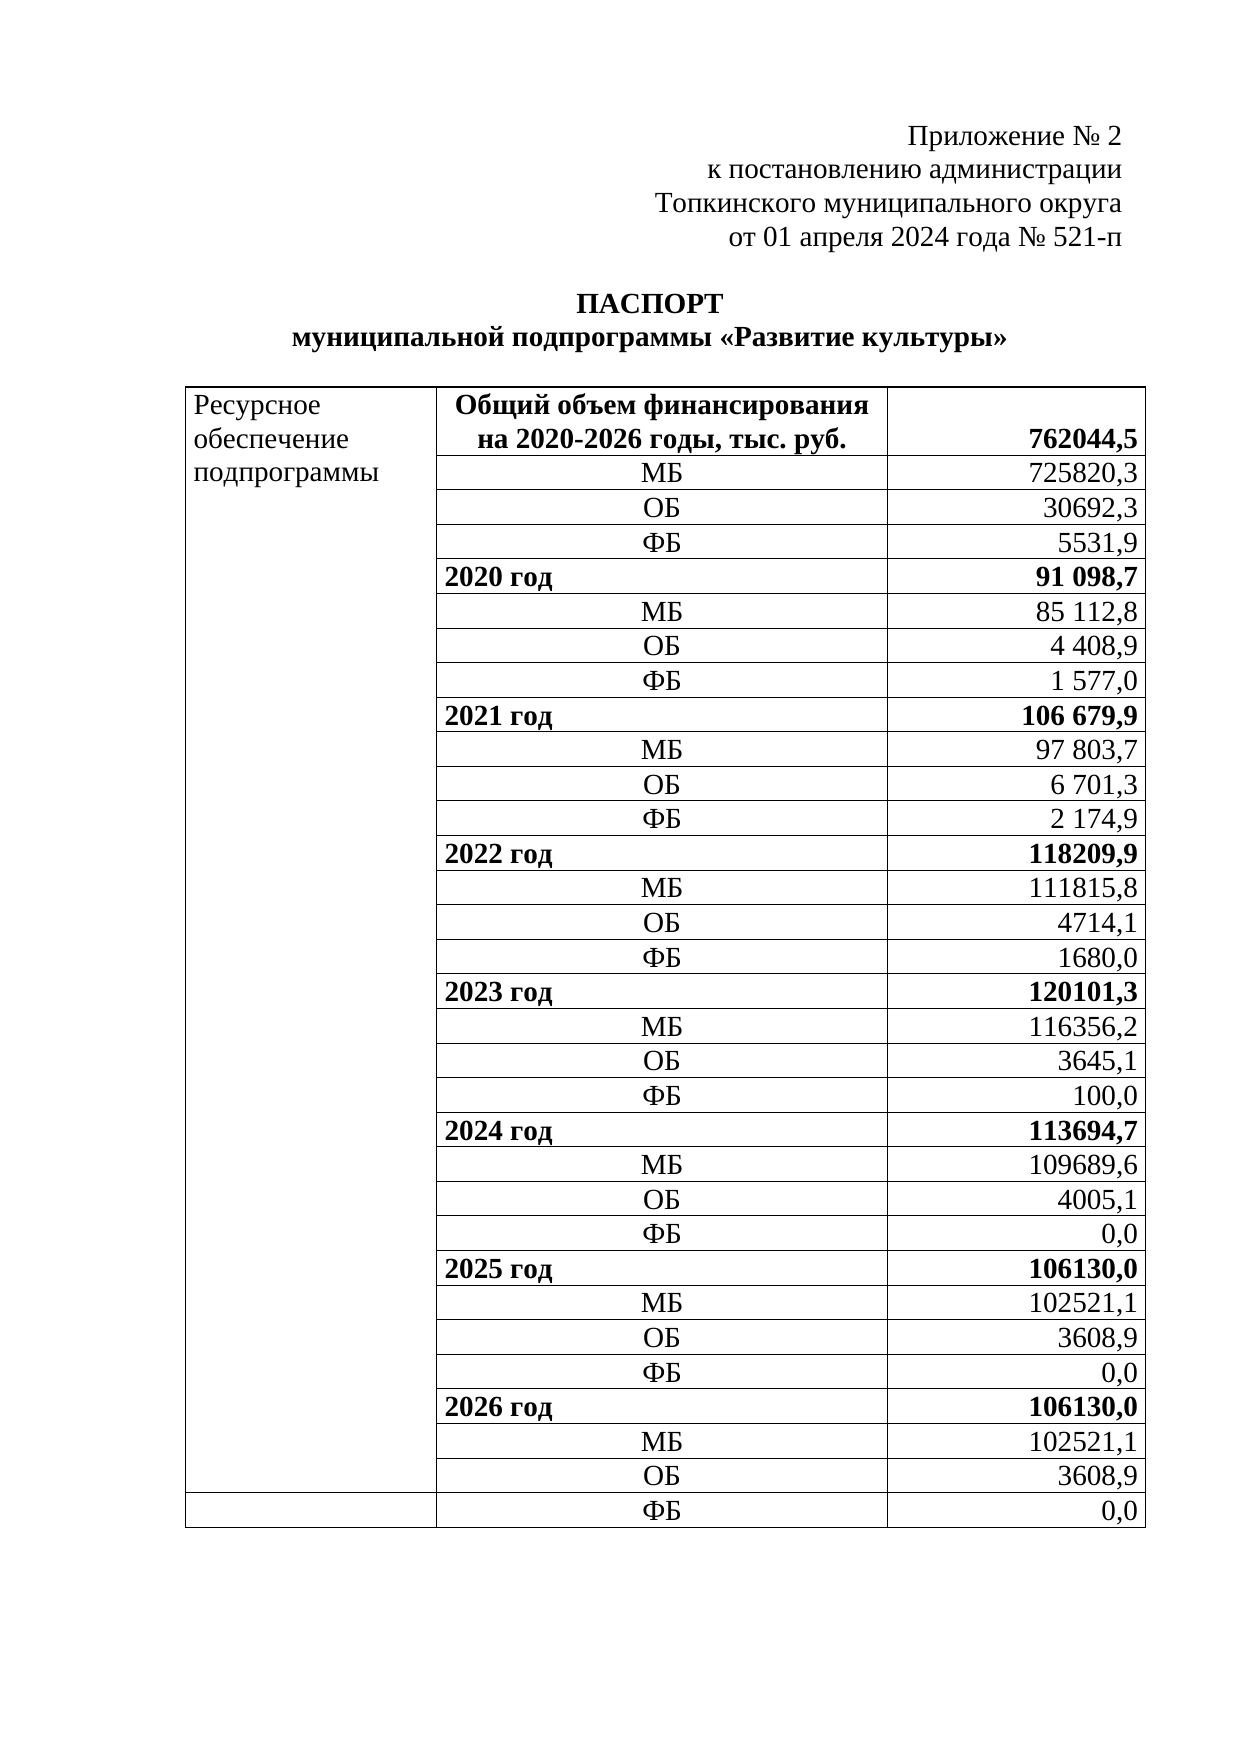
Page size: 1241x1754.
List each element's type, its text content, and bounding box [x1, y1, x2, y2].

table_cell ОБ [437, 1182, 887, 1215]
table_cell МБ [437, 594, 887, 627]
table_cell 2023 год [437, 974, 887, 1008]
table_cell 0,0 [888, 1216, 1145, 1250]
table_cell 97 803,7 [888, 732, 1145, 766]
table_cell 0,0 [888, 1493, 1145, 1527]
table_cell 85 112,8 [888, 594, 1145, 627]
text к постановлению администрации [177, 152, 1122, 185]
table_cell ФБ [437, 801, 887, 835]
table_cell 102521,1 [888, 1286, 1145, 1319]
table_cell 1680,0 [888, 940, 1145, 973]
table_cell МБ [437, 732, 887, 766]
table_cell ФБ [437, 1355, 887, 1388]
table_cell МБ [437, 456, 887, 489]
table_header 762044,5 [888, 388, 1145, 454]
table_cell 5531,9 [888, 525, 1145, 558]
table_cell ФБ [437, 1493, 887, 1527]
table_cell 4005,1 [888, 1182, 1145, 1215]
table_cell МБ [437, 871, 887, 904]
table_cell 2020 год [437, 559, 887, 593]
table_cell 3645,1 [888, 1044, 1145, 1077]
text Топкинского муниципального округа [177, 185, 1122, 219]
table_cell ОБ [437, 490, 887, 524]
table_cell 2024 год [437, 1113, 887, 1146]
table_cell МБ [437, 1286, 887, 1319]
table_cell 2026 год [437, 1389, 887, 1423]
table_cell 6 701,3 [888, 767, 1145, 800]
table_cell 106 679,9 [888, 698, 1145, 731]
table_cell 725820,3 [888, 456, 1145, 489]
table_cell ОБ [437, 1459, 887, 1492]
table_header Общий объем финансирования на 2020-2026 годы, тыс. руб. [437, 388, 887, 454]
table_cell 106130,0 [888, 1389, 1145, 1423]
table_cell 113694,7 [888, 1113, 1145, 1146]
table_cell 4714,1 [888, 905, 1145, 939]
table_cell 30692,3 [888, 490, 1145, 524]
text ПАСПОРТ [177, 286, 1122, 319]
table_cell МБ [437, 1147, 887, 1181]
table_cell 2022 год [437, 836, 887, 869]
table_cell ФБ [437, 940, 887, 973]
table_cell 120101,3 [888, 974, 1145, 1008]
table_header Ресурсное обеспечение подпрограммы [186, 388, 436, 1492]
table_cell ОБ [437, 1044, 887, 1077]
table_cell МБ [437, 1009, 887, 1042]
table_cell ОБ [437, 767, 887, 800]
table_cell 109689,6 [888, 1147, 1145, 1181]
table_cell 3608,9 [888, 1320, 1145, 1354]
table_cell 0,0 [888, 1355, 1145, 1388]
table_cell ОБ [437, 905, 887, 939]
text Приложение № 2 [177, 118, 1122, 152]
table_cell ФБ [437, 525, 887, 558]
text от 01 апреля 2024 года № 521-п [177, 219, 1122, 252]
table_cell 3608,9 [888, 1459, 1145, 1492]
table_cell 2021 год [437, 698, 887, 731]
table_cell ФБ [437, 1216, 887, 1250]
table_cell 91 098,7 [888, 559, 1145, 593]
table_cell 116356,2 [888, 1009, 1145, 1042]
table_cell ФБ [437, 663, 887, 697]
table_cell 2025 год [437, 1251, 887, 1284]
table_cell МБ [437, 1424, 887, 1457]
table_cell 106130,0 [888, 1251, 1145, 1284]
table_cell 100,0 [888, 1078, 1145, 1112]
table_cell ФБ [437, 1078, 887, 1112]
table_cell 118209,9 [888, 836, 1145, 869]
table_cell 2 174,9 [888, 801, 1145, 835]
table_cell 1 577,0 [888, 663, 1145, 697]
table_cell 4 408,9 [888, 629, 1145, 662]
table_cell ОБ [437, 629, 887, 662]
table_cell [186, 1493, 436, 1527]
table_cell 111815,8 [888, 871, 1145, 904]
table_cell ОБ [437, 1320, 887, 1354]
table_cell 102521,1 [888, 1424, 1145, 1457]
text муниципальной подпрограммы «Развитие культуры» [177, 319, 1122, 353]
